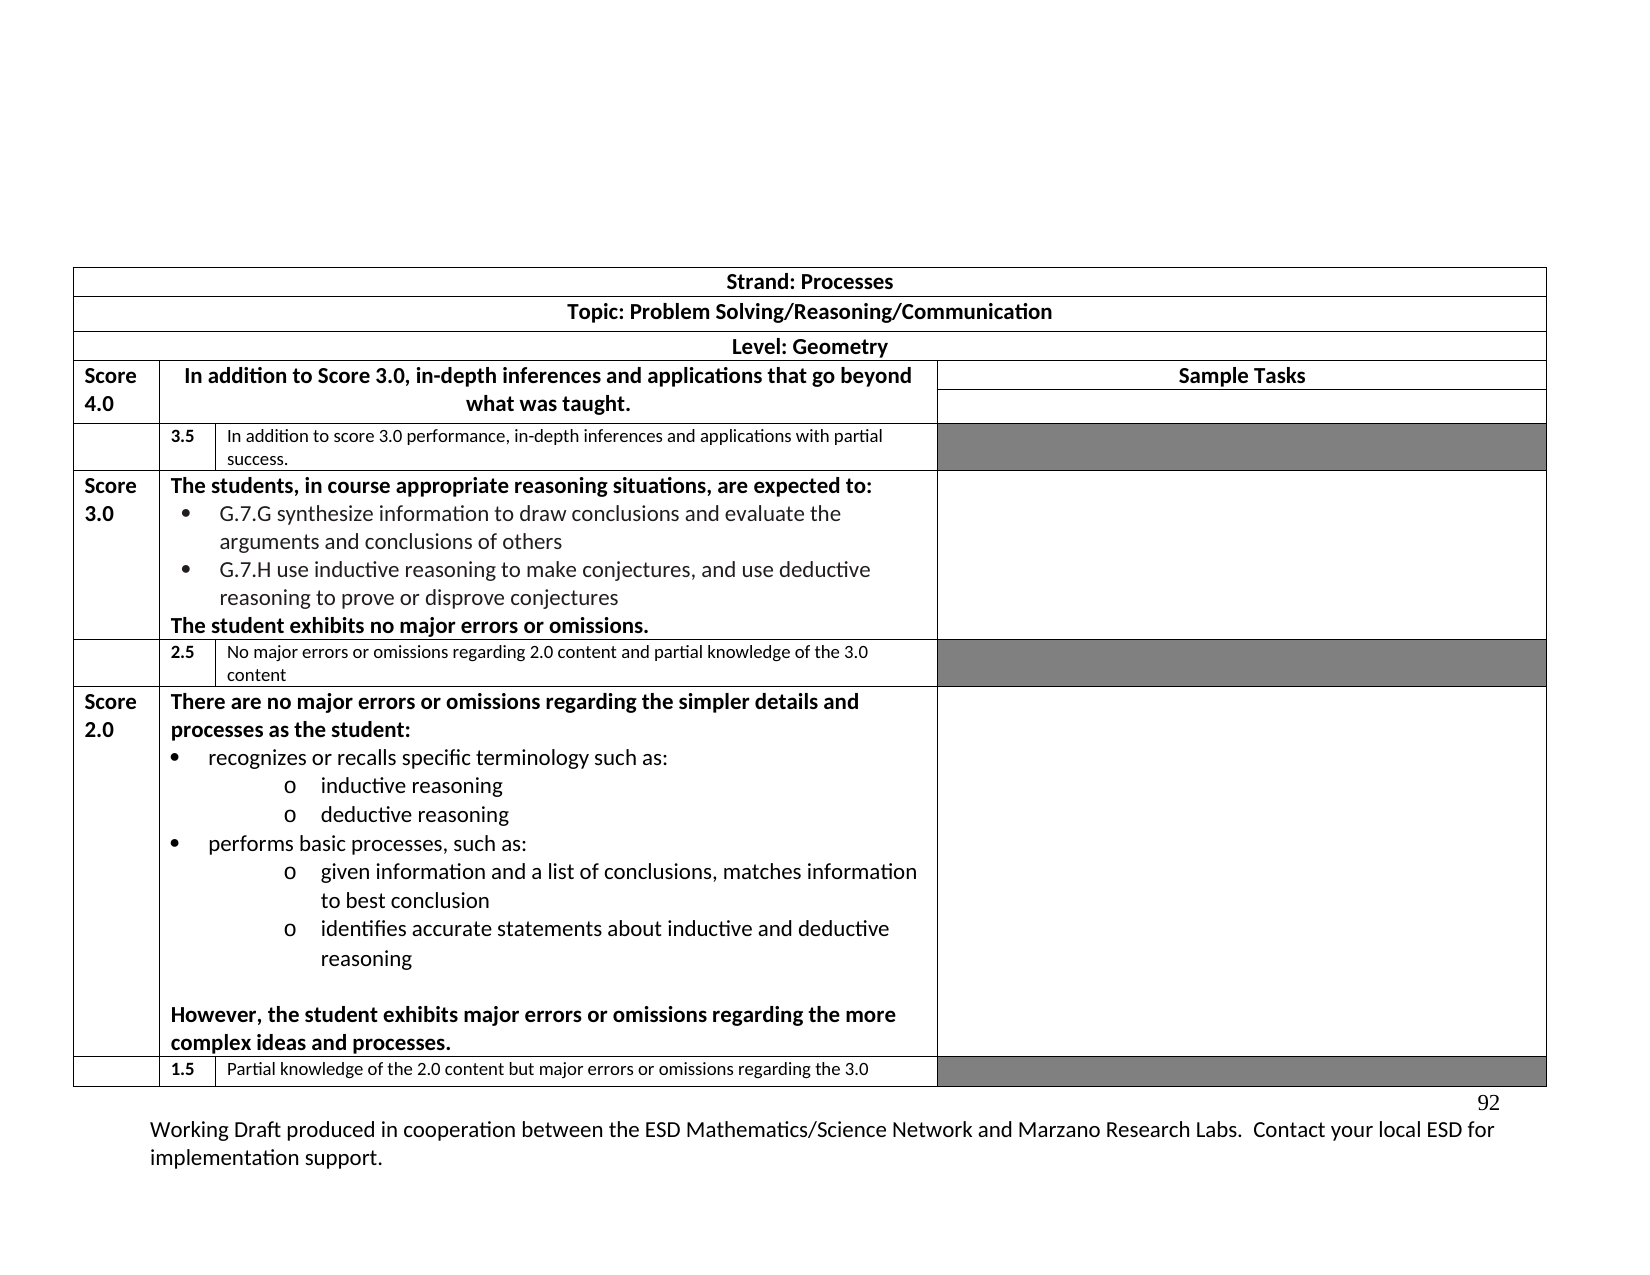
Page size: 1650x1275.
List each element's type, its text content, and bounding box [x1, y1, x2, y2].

table_cell Score 3.0 [74, 471, 159, 639]
table_cell 2.5 [160, 640, 215, 686]
table_cell [938, 471, 1546, 639]
table_cell There are no major errors or omissions regarding the simpler details and processes as the student: recognizes or recalls specific terminology such as: inductive reasoning deductive reasoning performs basic processes, such as: given information and a list of conclusions, matches information to best conclusion identifies accurate statements about inductive and deductive reasoning However, the student exhibits major errors or omissions regarding the more complex ideas and processes. [160, 687, 937, 1056]
table_cell [938, 424, 1546, 470]
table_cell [216, 1057, 937, 1086]
table_cell Score 2.0 [74, 687, 159, 1056]
table_cell Score 4.0 [74, 361, 159, 423]
table_cell [74, 1057, 159, 1086]
table_header Strand: Processes [74, 268, 1546, 296]
table_cell [938, 1057, 1546, 1086]
table_cell [74, 424, 159, 470]
table_cell In addition to Score 3.0, in-depth inferences and applications that go beyond what was taught. [160, 361, 937, 423]
table_cell 3.5 [160, 424, 215, 470]
table_cell [74, 640, 159, 686]
table_cell Topic: Problem Solving/Reasoning/Communication [74, 297, 1546, 331]
table_cell [938, 390, 1546, 423]
table_cell [938, 640, 1546, 686]
table_cell In addition to score 3.0 performance, in-depth inferences and applications with partial success. [216, 424, 937, 470]
table_cell The students, in course appropriate reasoning situations, are expected to: The student exhibits no major errors or omissions. [160, 471, 937, 639]
table_cell Sample Tasks [938, 361, 1546, 389]
table_cell Level: Geometry [74, 332, 1546, 360]
table_cell No major errors or omissions regarding 2.0 content and partial knowledge of the 3.0 content [216, 640, 937, 686]
table_cell 1.5 [160, 1057, 215, 1086]
table_cell [938, 687, 1546, 1056]
